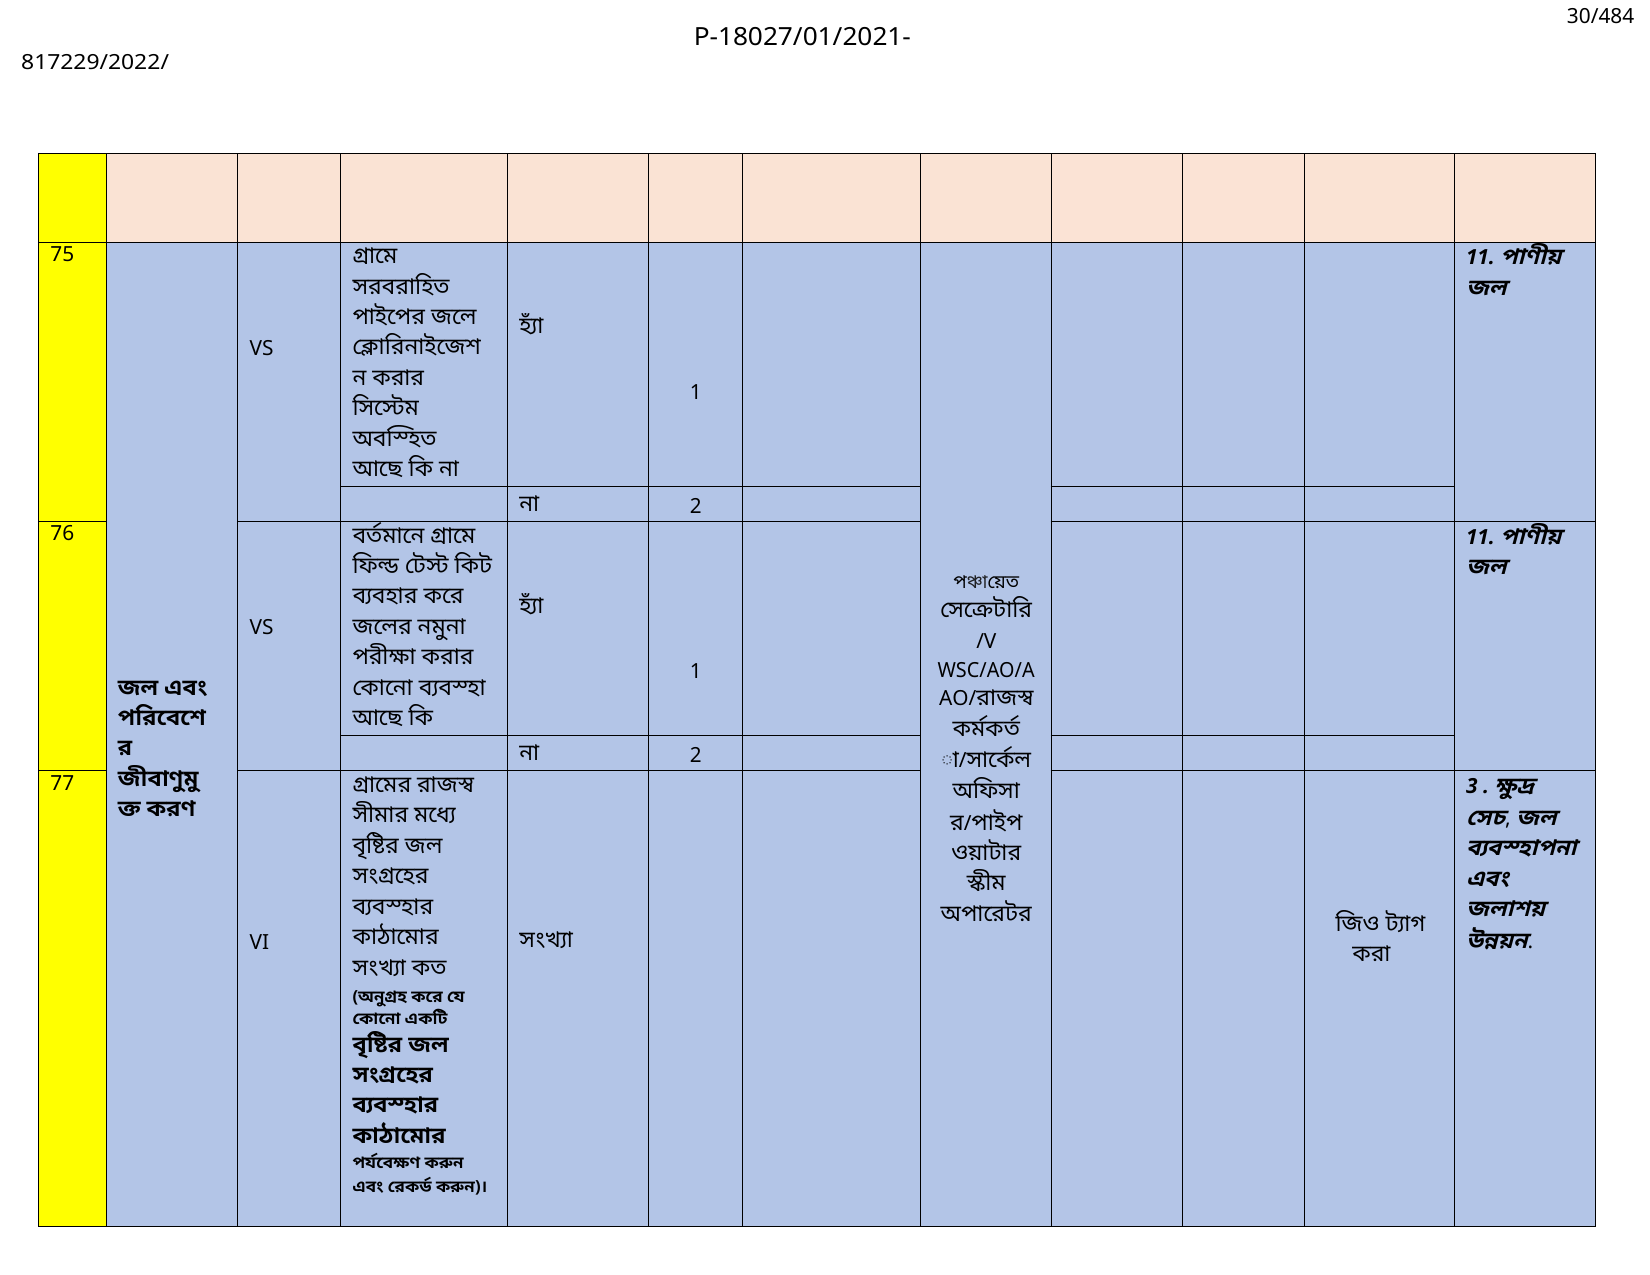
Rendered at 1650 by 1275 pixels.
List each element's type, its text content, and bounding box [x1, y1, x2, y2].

table_cell [1183, 487, 1304, 521]
table_cell 76 [39, 522, 106, 770]
table_header [743, 154, 920, 242]
table_cell না [508, 487, 648, 521]
table_cell জিও ট্যাগ করা [1305, 771, 1454, 1226]
table_cell [1305, 736, 1454, 770]
table_cell বর্তমানে গ্রামে ফিল্ড টেস্ট কিট ব্যবহার করে জলের নমুনা পরীক্ষা করার কোনো ব্যবস্হা আছে কি [341, 522, 507, 735]
table_cell [1305, 487, 1454, 521]
table_cell [1052, 487, 1182, 521]
table_cell [1052, 771, 1182, 1226]
table_cell 2 [649, 736, 742, 770]
table_cell VS [238, 522, 340, 770]
table_cell জল এবং পরিবেশের জীবাণুমুক্ত করণ [107, 243, 237, 1226]
table_cell 1 [649, 522, 742, 735]
table_cell [1183, 522, 1304, 735]
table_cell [341, 771, 507, 1226]
table_cell VS [238, 243, 340, 521]
table_cell [743, 771, 920, 1226]
table_cell পঞ্চায়েত সেক্রেটারি /V WSC/AO/A AO/রাজস্ব কর্মকর্তা/সার্কেল অফিসার/পাইপ ওয়াটার স্কীম অপারেটর [921, 243, 1051, 1226]
table_cell 77 [39, 771, 106, 1226]
table_cell [1052, 522, 1182, 735]
table_header [921, 154, 1051, 242]
table_header [508, 154, 648, 242]
table_cell 75 [39, 243, 106, 521]
table_cell [743, 522, 920, 735]
table_header [341, 154, 507, 242]
table_cell সংখ্যা [508, 771, 648, 1226]
table_cell [649, 771, 742, 1226]
table_cell [1183, 736, 1304, 770]
table_cell [1305, 243, 1454, 486]
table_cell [1455, 771, 1595, 1226]
table_header [649, 154, 742, 242]
table_cell হ্যাঁ [508, 243, 648, 486]
table_cell [743, 736, 920, 770]
table_cell [1183, 771, 1304, 1226]
table_cell 11. পাণীয় জল [1455, 243, 1595, 521]
table_cell VI [238, 771, 340, 1226]
table_cell [743, 243, 920, 486]
table_header [1305, 154, 1454, 242]
table_header [1052, 154, 1182, 242]
table_cell 11. পাণীয় জল [1455, 522, 1595, 770]
table_cell হ্যাঁ [508, 522, 648, 735]
table_cell গ্রামে সরবরাহিত পাইপের জলে ক্লোরিনাইজেশন করার সিস্টেম অবস্হিত আছে কি না [341, 243, 507, 486]
table_cell 1 [649, 243, 742, 486]
table_header [39, 154, 106, 242]
table_header [1455, 154, 1595, 242]
table_cell [341, 487, 507, 521]
table_cell [1052, 736, 1182, 770]
table_cell [1183, 243, 1304, 486]
table_cell 2 [649, 487, 742, 521]
table_cell [1305, 522, 1454, 735]
table_cell [1052, 243, 1182, 486]
table_header [107, 154, 237, 242]
table_header [238, 154, 340, 242]
table_cell [743, 487, 920, 521]
table_header [1183, 154, 1304, 242]
table_cell [341, 736, 507, 770]
table_cell না [508, 736, 648, 770]
